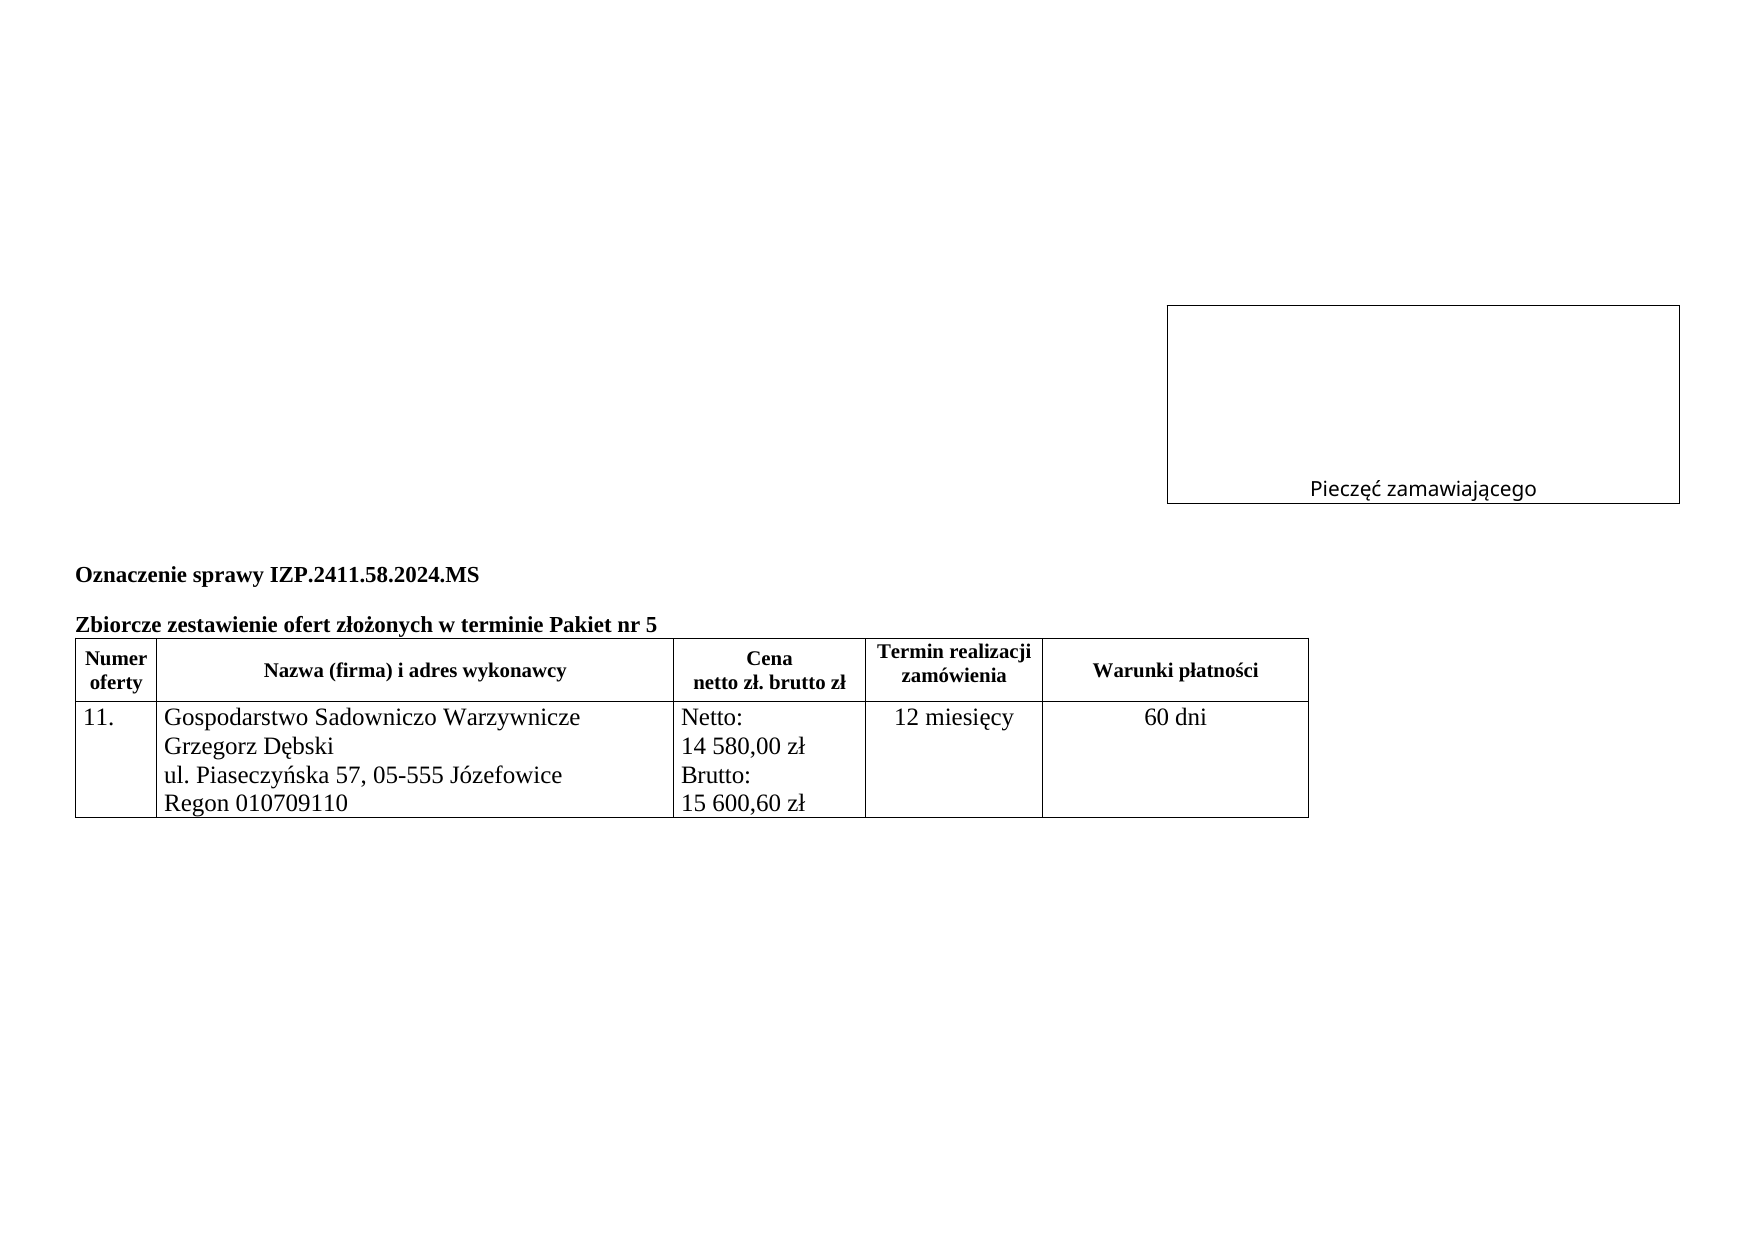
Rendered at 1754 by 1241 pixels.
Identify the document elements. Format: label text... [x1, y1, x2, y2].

table_header Cena netto zł. brutto zł [674, 639, 865, 701]
table_cell 60 dni [1043, 702, 1308, 817]
table_cell 12 miesięcy [866, 702, 1042, 817]
text Oznaczenie sprawy IZP.2411.58.2024.MS [75, 561, 1679, 587]
table_header Termin realizacji zamówienia [866, 639, 1042, 701]
text Pieczęć zamawiającego [1168, 471, 1679, 503]
text Zbiorcze zestawienie ofert złożonych w terminie Pakiet nr 5 [75, 611, 1679, 637]
table_header Numer oferty [76, 639, 156, 701]
table_cell 11. [76, 702, 156, 817]
table_header Nazwa (firma) i adres wykonawcy [157, 639, 673, 701]
table_cell Gospodarstwo Sadowniczo Warzywnicze Grzegorz Dębski ul. Piaseczyńska 57, 05-555 Józefowice Regon 010709110 [157, 702, 673, 817]
table_header Warunki płatności [1043, 639, 1308, 701]
table_cell Netto: 14 580,00 zł Brutto: 15 600,60 zł [674, 702, 865, 817]
